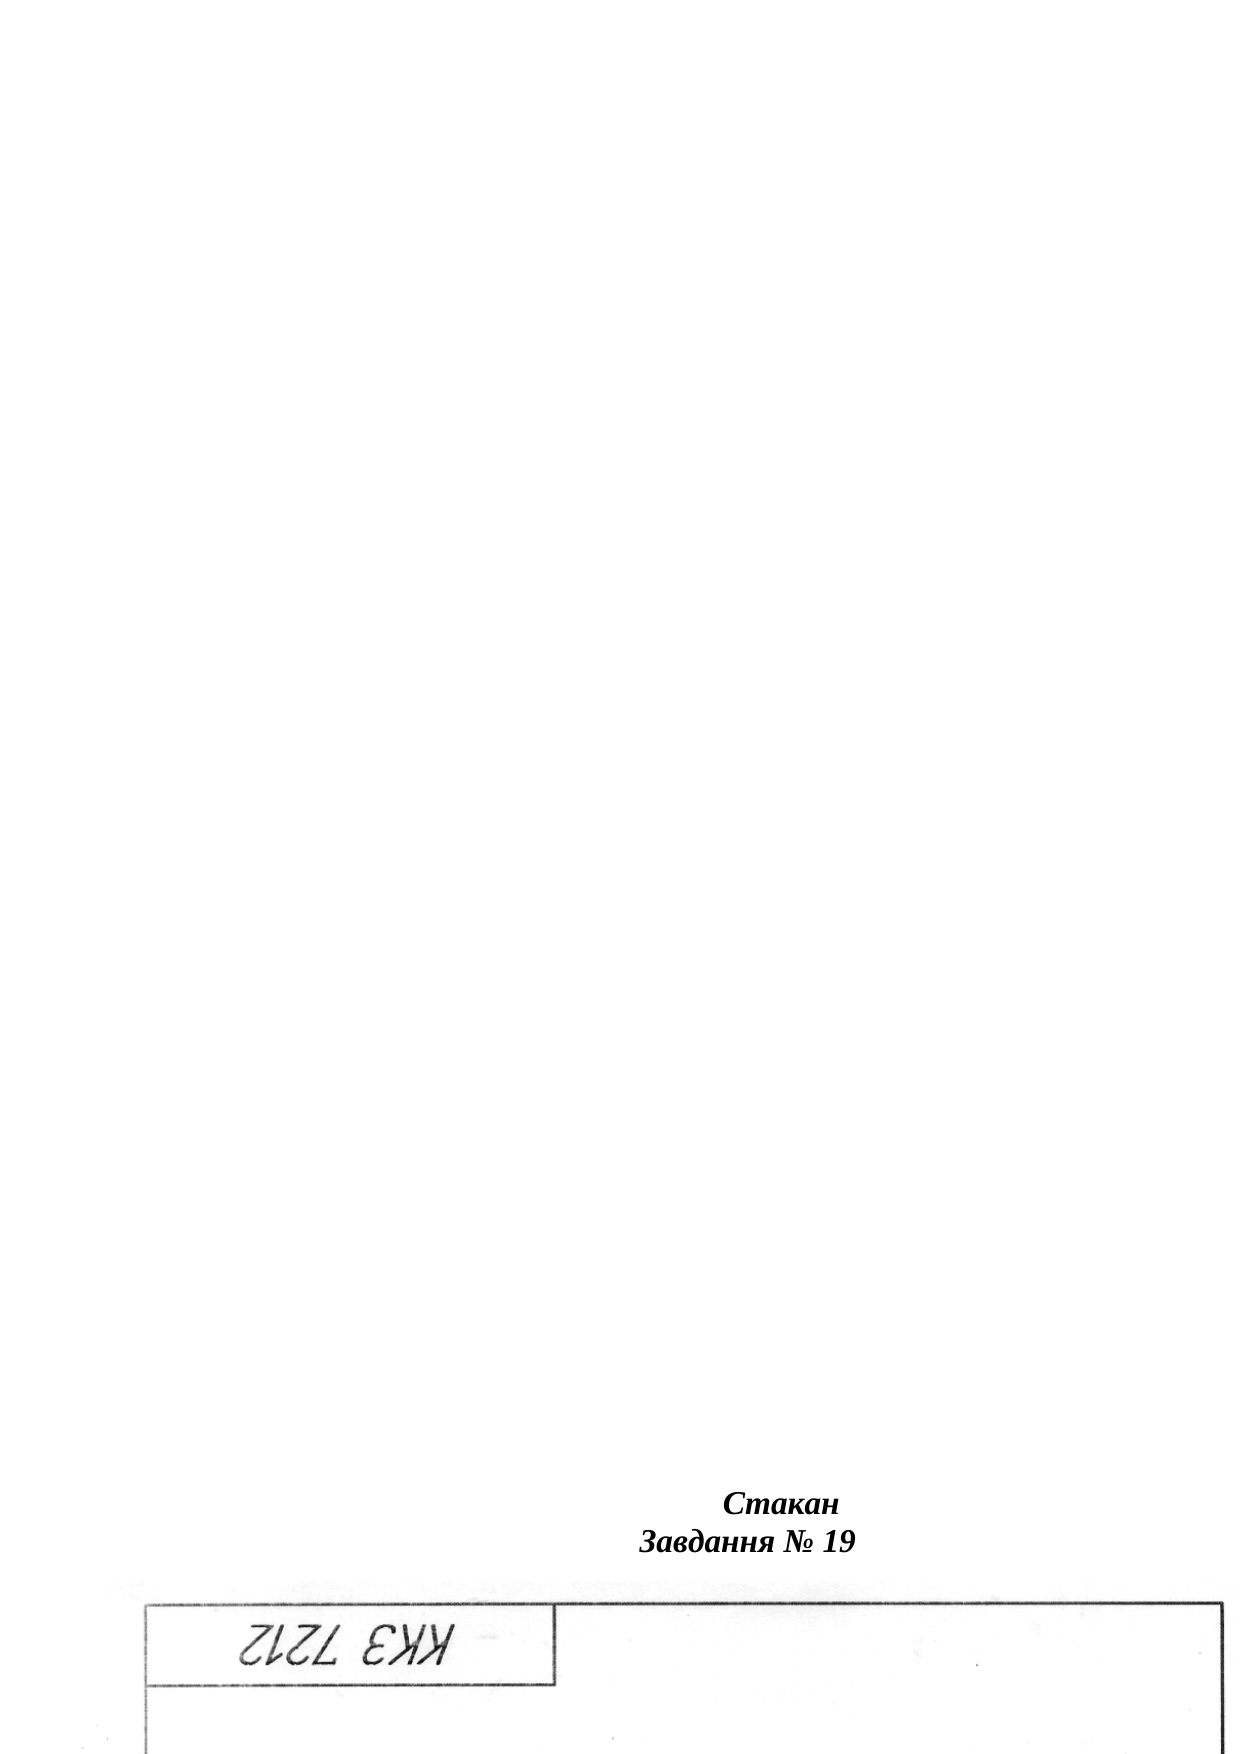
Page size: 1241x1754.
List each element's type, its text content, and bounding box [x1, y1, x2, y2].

text Завдання № 19 [148, 1521, 1152, 1559]
text Стакан [148, 1483, 1152, 1521]
picture [72, 1582, 1241, 1754]
